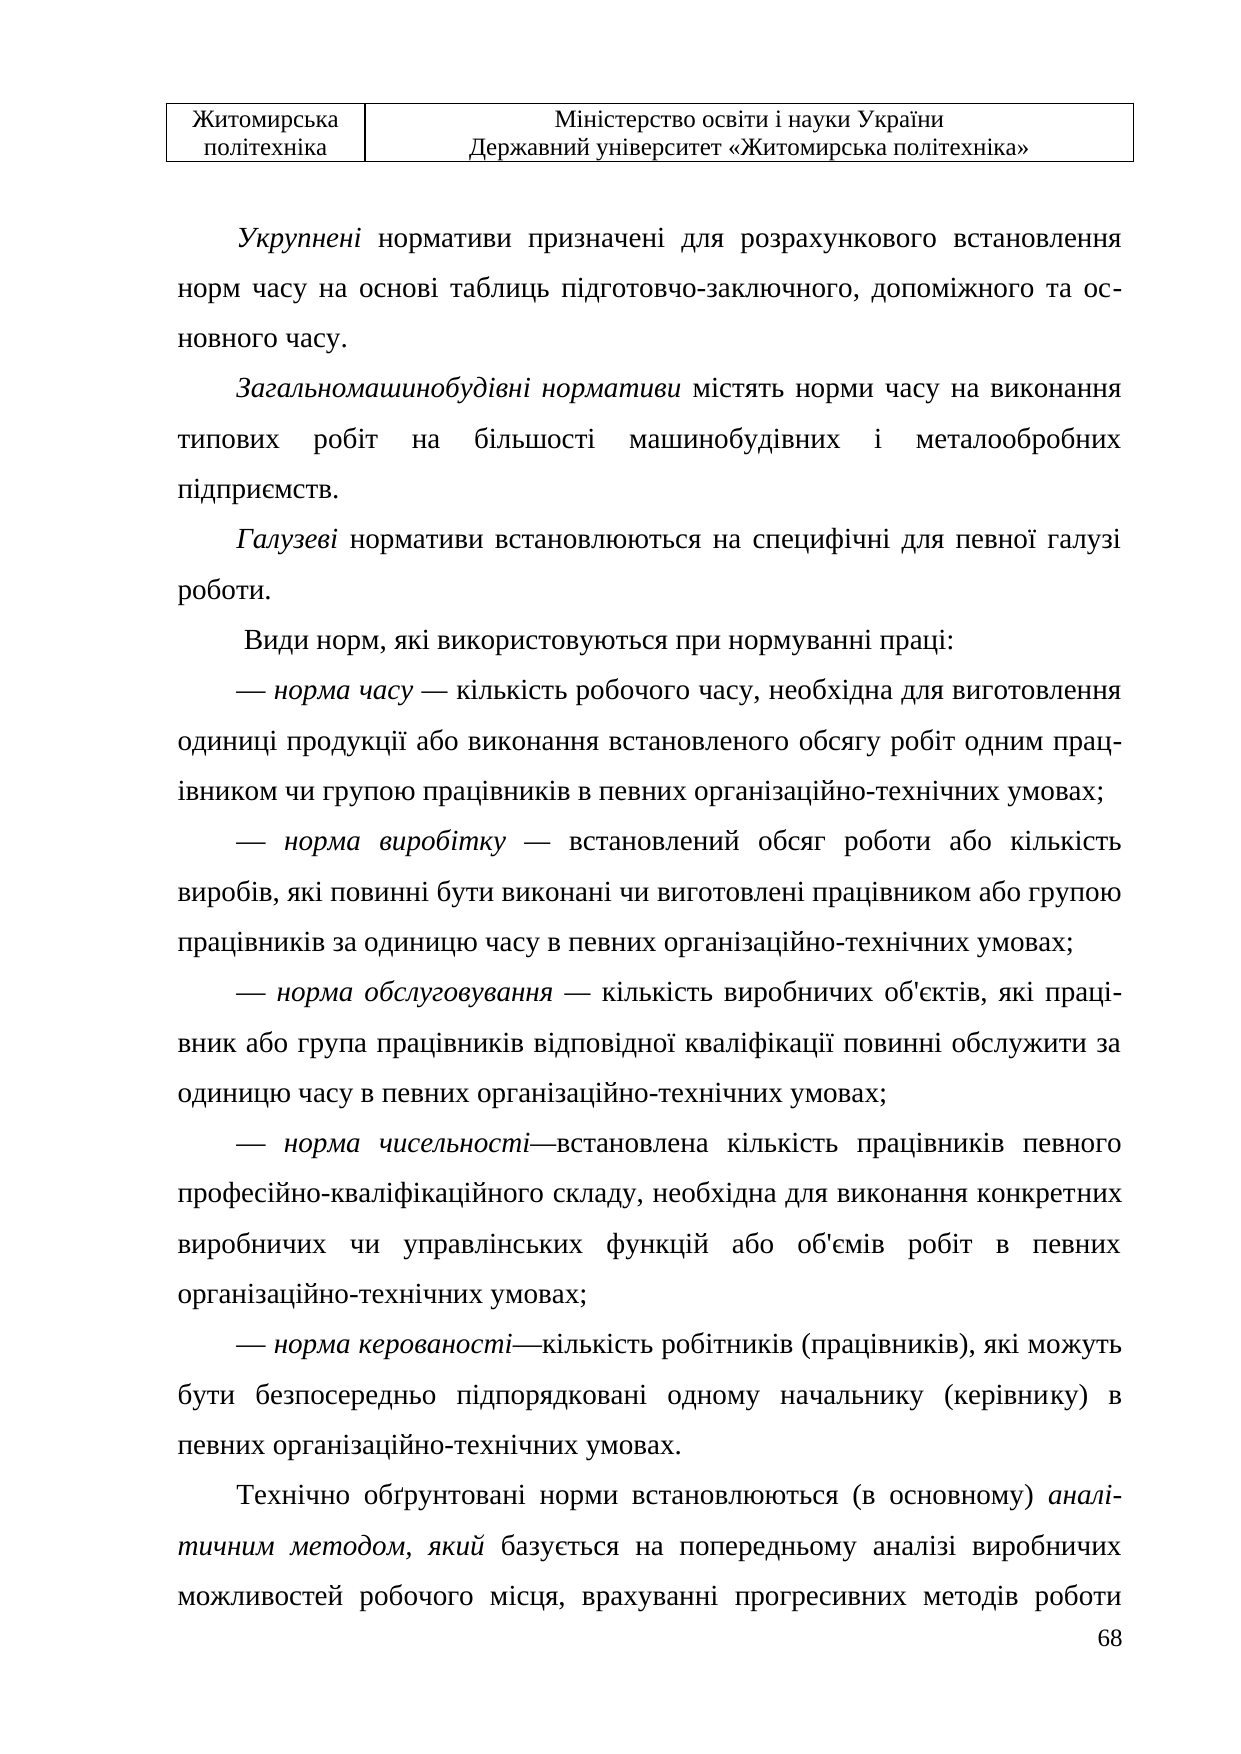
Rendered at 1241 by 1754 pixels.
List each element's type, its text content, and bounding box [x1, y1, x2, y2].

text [177, 1477, 1122, 1612]
text — норма виробітку — встановлений обсяг роботи або кількість виробів, які повинні бути виконані чи виготовлені працівником або групою працівників за одиницю часу в певних організаційно-технічних умовах; [177, 823, 1122, 958]
text Укрупнені нормативи призначені для розрахункового встановлення норм часу на основі таблиць підготовчо-заключного, допоміжного та основного часу. [177, 220, 1122, 354]
text — норма часу — кількість робочого часу, необхідна для виготовлення одиниці продукції або виконання встановленого обсягу робіт одним працівником чи групою працівників в певних організаційно-технічних умовах; [177, 672, 1122, 807]
text — норма обслуговування — кількість виробничих об'єктів, які працівник або група працівників відповідної кваліфікації повинні обслужити за одиницю часу в певних організаційно-технічних умовах; [177, 974, 1122, 1108]
text Види норм, які використовуються при нормуванні праці: [177, 622, 1122, 656]
text Галузеві нормативи встановлюються на специфічні для певної галузі роботи. [177, 522, 1122, 605]
text — норма чисельності—встановлена кількість працівників певного професійно-кваліфікаційного складу, необхідна для виконання конкретних виробничих чи управлінських функцій або об'ємів робіт в певних організаційно-технічних умовах; [177, 1125, 1122, 1310]
text Загальномашинобудівні нормативи містять норми часу на виконання типових робіт на більшості машинобудівних і металообробних підприємств. [177, 371, 1122, 505]
text — норма керованості—кількість робітників (працівників), які можуть бути безпосередньо підпорядковані одному начальнику (керівнику) в певних організаційно-технічних умовах. [177, 1327, 1122, 1461]
